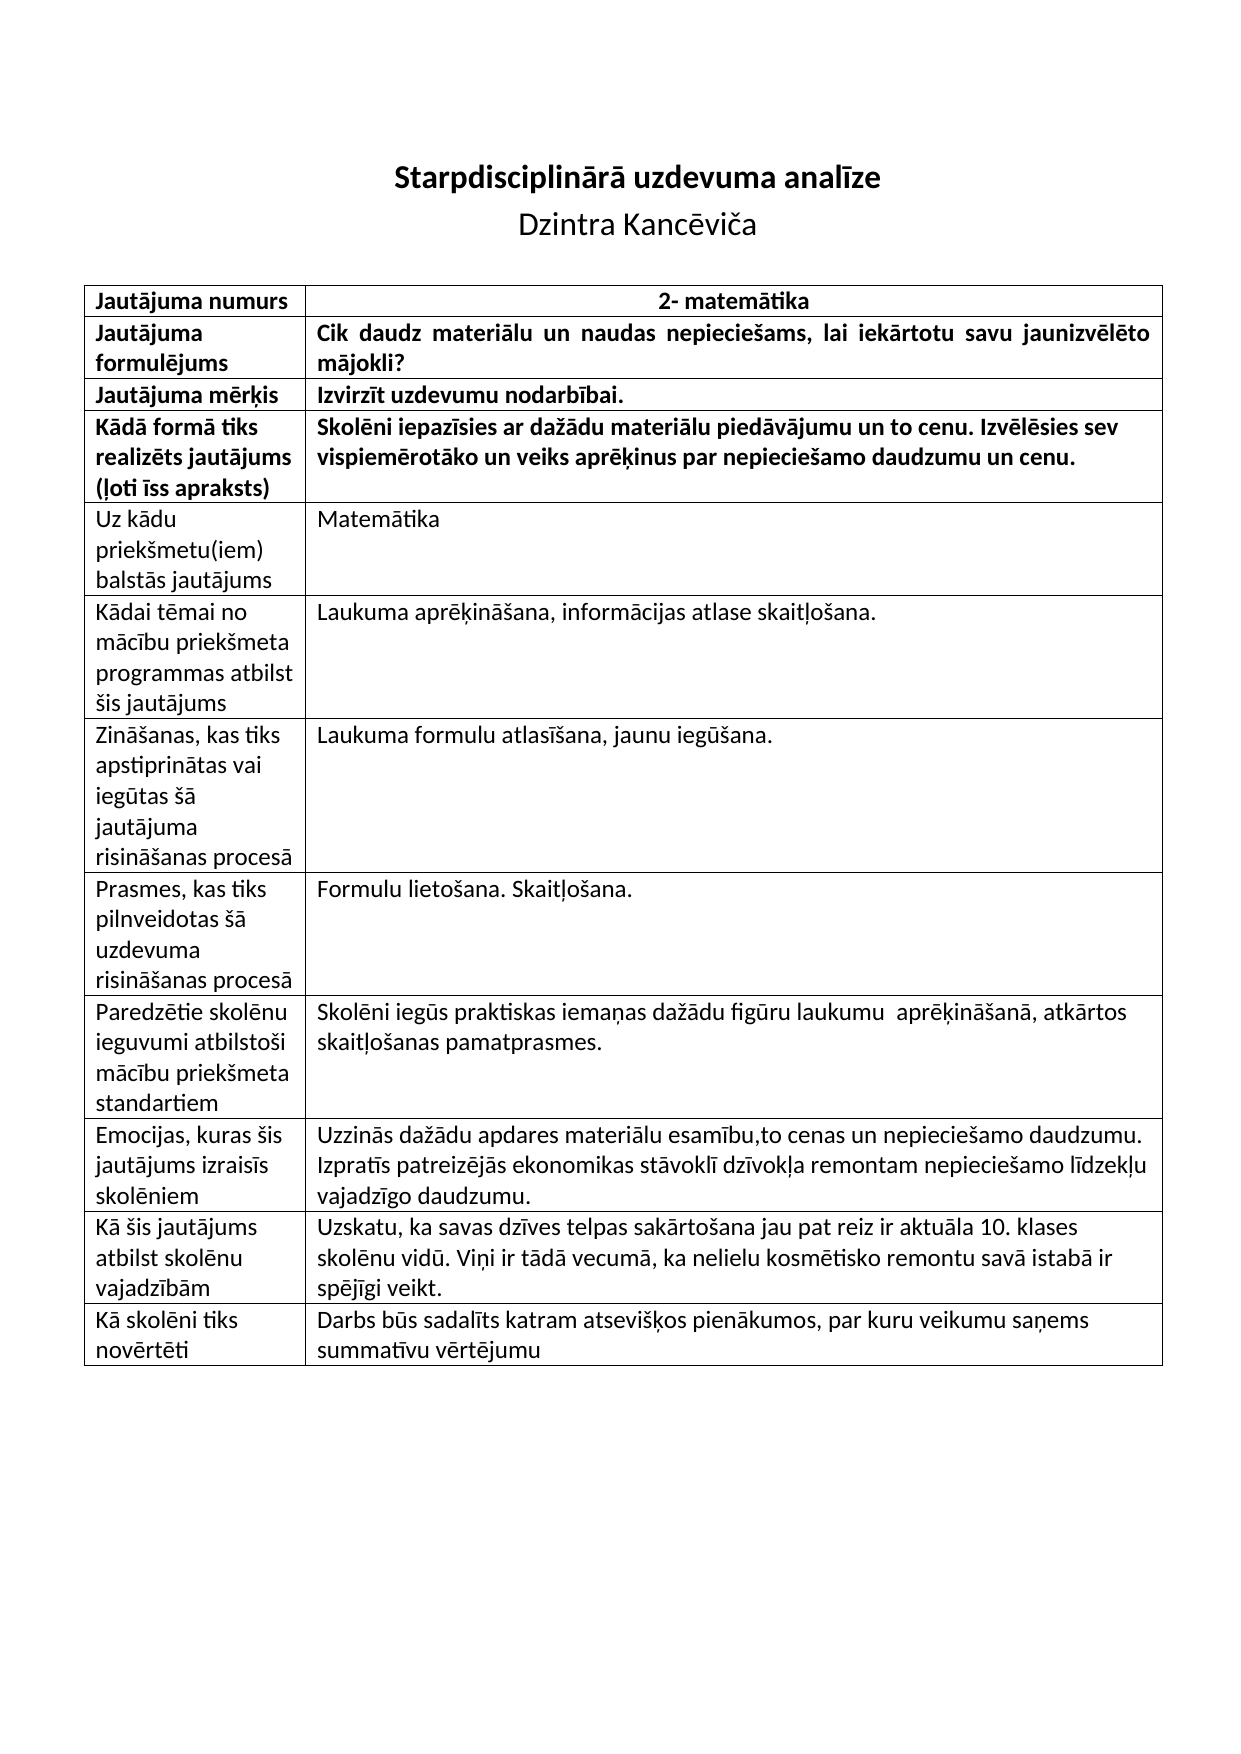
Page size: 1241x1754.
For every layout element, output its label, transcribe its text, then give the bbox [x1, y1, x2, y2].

table_cell Darbs būs sadalīts katram atsevišķos pienākumos, par kuru veikumu saņems summatīvu vērtējumu [306, 1304, 1162, 1365]
table_cell Emocijas, kuras šis jautājums izraisīs skolēniem [85, 1119, 305, 1211]
text Starpdisciplinārā uzdevuma analīze [187, 156, 1053, 197]
table_cell Formulu lietošana. Skaitļošana. [306, 873, 1162, 995]
table_cell Cik daudz materiālu un naudas nepieciešams, lai iekārtotu savu jaunizvēlēto mājokli? [306, 317, 1162, 378]
table_cell Uz kādu priekšmetu(iem) balstās jautājums [85, 503, 305, 595]
table_cell Uzzinās dažādu apdares materiālu esamību,to cenas un nepieciešamo daudzumu. Izpratīs patreizējās ekonomikas stāvoklī dzīvokļa remontam nepieciešamo līdzekļu vajadzīgo daudzumu. [306, 1119, 1162, 1211]
table_header Jautājuma numurs [85, 286, 305, 316]
table_cell Skolēni iegūs praktiskas iemaņas dažādu figūru laukumu aprēķināšanā, atkārtos skaitļošanas pamatprasmes. [306, 996, 1162, 1118]
table_cell Jautājuma mērķis [85, 379, 305, 410]
table_header 2- matemātika [306, 286, 1162, 316]
table_cell Kādai tēmai no mācību priekšmeta programmas atbilst šis jautājums [85, 596, 305, 718]
table_cell Jautājuma formulējums [85, 317, 305, 378]
table_cell Laukuma formulu atlasīšana, jaunu iegūšana. [306, 719, 1162, 872]
table_cell Izvirzīt uzdevumu nodarbībai. [306, 379, 1162, 410]
table_cell Prasmes, kas tiks pilnveidotas šā uzdevuma risināšanas procesā [85, 873, 305, 995]
table_cell Paredzētie skolēnu ieguvumi atbilstoši mācību priekšmeta standartiem [85, 996, 305, 1118]
table_cell Skolēni iepazīsies ar dažādu materiālu piedāvājumu un to cenu. Izvēlēsies sev vispiemērotāko un veiks aprēķinus par nepieciešamo daudzumu un cenu. [306, 411, 1162, 502]
table_cell Matemātika [306, 503, 1162, 595]
text Dzintra Kancēviča [187, 203, 1053, 244]
table_cell Kā skolēni tiks novērtēti [85, 1304, 305, 1365]
table_cell Kādā formā tiks realizēts jautājums (ļoti īss apraksts) [85, 411, 305, 502]
table_cell Uzskatu, ka savas dzīves telpas sakārtošana jau pat reiz ir aktuāla 10. klases skolēnu vidū. Viņi ir tādā vecumā, ka nelielu kosmētisko remontu savā istabā ir spējīgi veikt. [306, 1212, 1162, 1303]
table_cell Laukuma aprēķināšana, informācijas atlase skaitļošana. [306, 596, 1162, 718]
table_cell Zināšanas, kas tiks apstiprinātas vai iegūtas šā jautājuma risināšanas procesā [85, 719, 305, 872]
table_cell Kā šis jautājums atbilst skolēnu vajadzībām [85, 1212, 305, 1303]
